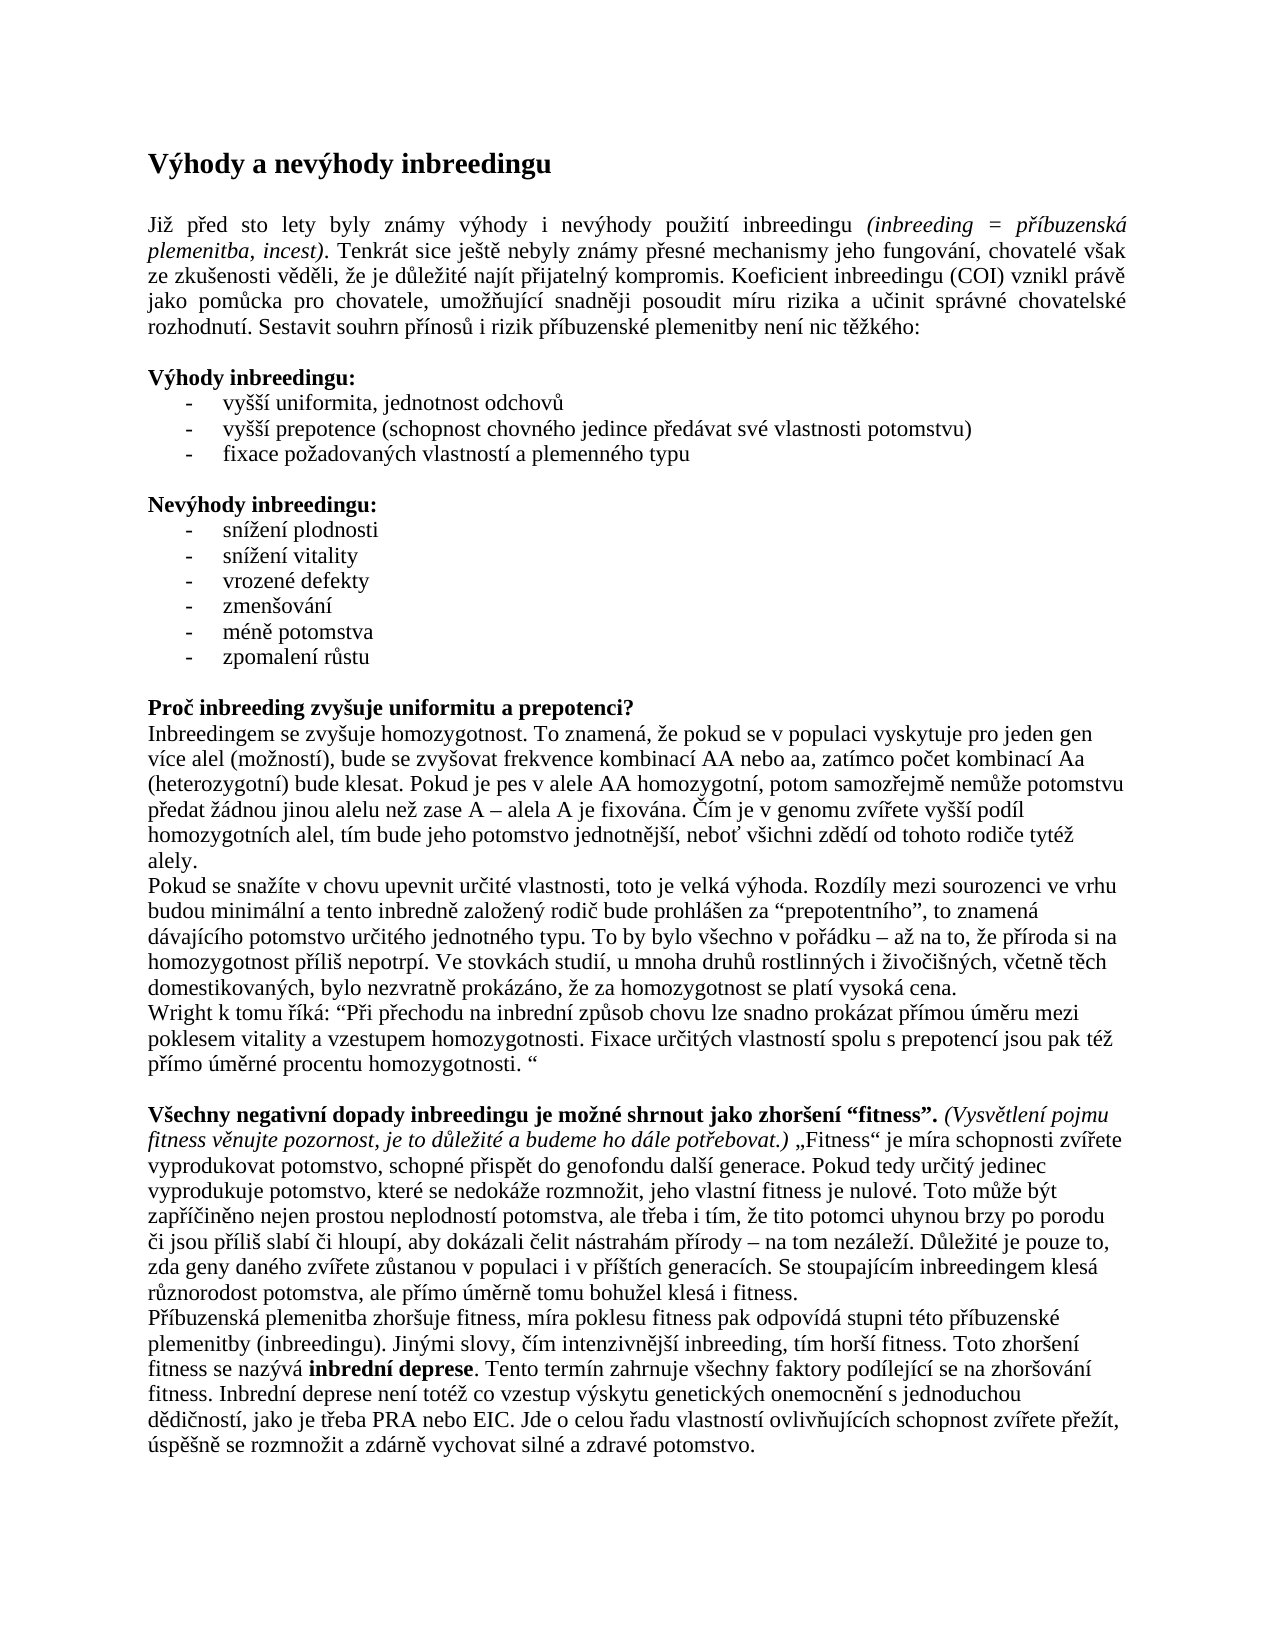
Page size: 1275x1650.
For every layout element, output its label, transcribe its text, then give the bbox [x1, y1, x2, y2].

text Příbuzenská plemenitba zhoršuje fitness, míra poklesu fitness pak odpovídá stupni této příbuzenské plemenitby (inbreedingu). Jinými slovy, čím intenzivnější inbreeding, tím horší fitness. Toto zhoršení fitness se nazývá inbrední deprese. Tento termín zahrnuje všechny faktory podílející se na zhoršování fitness. Inbrední deprese není totéž co vzestup výskytu genetických onemocnění s jednoduchou dědičností, jako je třeba PRA nebo EIC. Jde o celou řadu vlastností ovlivňujících schopnost zvířete přežít, úspěšně se rozmnožit a zdárně vychovat silné a zdravé potomstvo. [148, 1305, 1127, 1458]
list snížení plodnosti [185, 517, 1127, 543]
list fixace požadovaných vlastností a plemenného typu [185, 441, 1127, 466]
text Pokud se snažíte v chovu upevnit určité vlastnosti, toto je velká výhoda. Rozdíly mezi sourozenci ve vrhu budou minimální a tento inbredně založený rodič bude prohlášen za “prepotentního”, to znamená dávajícího potomstvo určitého jednotného typu. To by bylo všechno v pořádku – až na to, že příroda si na homozygotnost příliš nepotrpí. Ve stovkách studií, u mnoha druhů rostlinných i živočišných, včetně těch domestikovaných, bylo nezvratně prokázáno, že za homozygotnost se platí vysoká cena. [148, 873, 1127, 1000]
list méně potomstva [185, 619, 1127, 644]
text Již před sto lety byly známy výhody i nevýhody použití inbreedingu (inbreeding = příbuzenská plemenitba, incest). Tenkrát sice ještě nebyly známy přesné mechanismy jeho fungování, chovatelé však ze zkušenosti věděli, že je důležité najít přijatelný kompromis. Koeficient inbreedingu (COI) vznikl právě jako pomůcka pro chovatele, umožňující snadněji posoudit míru rizika a učinit správné chovatelské rozhodnutí. Sestavit souhrn přínosů i rizik příbuzenské plemenitby není nic těžkého: [148, 212, 1127, 339]
list zpomalení růstu [185, 644, 1127, 670]
text Proč inbreeding zvyšuje uniformitu a prepotenci? [148, 695, 1127, 721]
text Všechny negativní dopady inbreedingu je možné shrnout jako zhoršení “fitness”. (Vysvětlení pojmu fitness věnujte pozornost, je to důležité a budeme ho dále potřebovat.) „Fitness“ je míra schopnosti zvířete vyprodukovat potomstvo, schopné přispět do genofondu další generace. Pokud tedy určitý jedinec vyprodukuje potomstvo, které se nedokáže rozmnožit, jeho vlastní fitness je nulové. Toto může být zapříčiněno nejen prostou neplodností potomstva, ale třeba i tím, že tito potomci uhynou brzy po porodu či jsou příliš slabí či hloupí, aby dokázali čelit nástrahám přírody – na tom nezáleží. Důležité je pouze to, zda geny daného zvířete zůstanou v populaci i v příštích generacích. Se stoupajícím inbreedingem klesá různorodost potomstva, ale přímo úměrně tomu bohužel klesá i fitness. [148, 1102, 1127, 1305]
list snížení vitality [185, 543, 1127, 568]
list vyšší uniformita, jednotnost odchovů [185, 390, 1127, 416]
list vrozené defekty [185, 568, 1127, 593]
list vyšší prepotence (schopnost chovného jedince předávat své vlastnosti potomstvu) [185, 416, 1127, 441]
text Nevýhody inbreedingu: [148, 492, 1127, 517]
list zmenšování [185, 593, 1127, 619]
text Inbreedingem se zvyšuje homozygotnost. To znamená, že pokud se v populaci vyskytuje pro jeden gen více alel (možností), bude se zvyšovat frekvence kombinací AA nebo aa, zatímco počet kombinací Aa (heterozygotní) bude klesat. Pokud je pes v alele AA homozygotní, potom samozřejmě nemůže potomstvu předat žádnou jinou alelu než zase A – alela A je fixována. Čím je v genomu zvířete vyšší podíl homozygotních alel, tím bude jeho potomstvo jednotnější, neboť všichni zdědí od tohoto rodiče tytéž alely. [148, 721, 1127, 873]
text Výhody a nevýhody inbreedingu [148, 148, 1127, 180]
text Výhody inbreedingu: [148, 365, 1127, 390]
text Wright k tomu říká: “Při přechodu na inbrední způsob chovu lze snadno prokázat přímou úměru mezi poklesem vitality a vzestupem homozygotnosti. Fixace určitých vlastností spolu s prepotencí jsou pak též přímo úměrné procentu homozygotnosti. “ [148, 1000, 1127, 1076]
